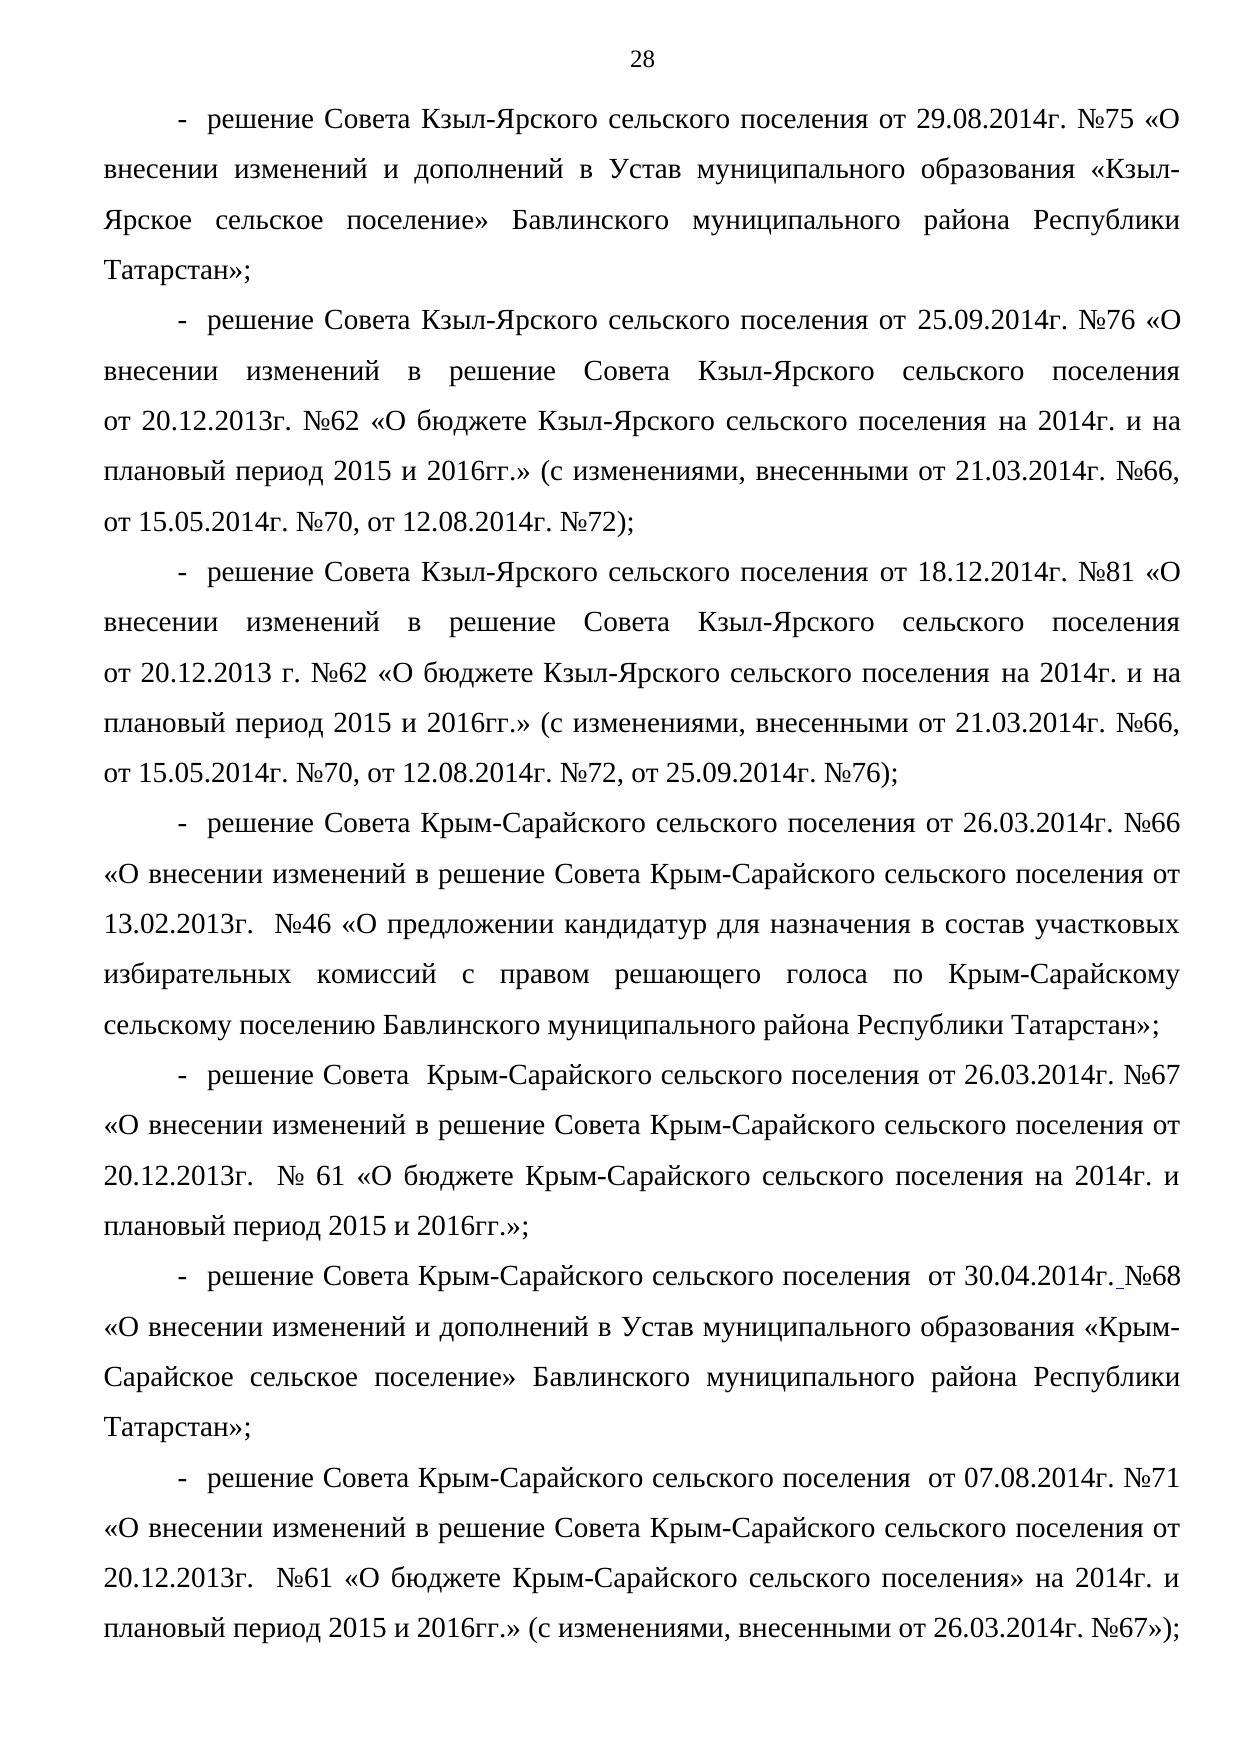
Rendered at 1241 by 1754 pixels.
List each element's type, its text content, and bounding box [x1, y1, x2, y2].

list решение Совета Крым-Сарайского сельского поселения от 30.04.2014г. №68 «О внесении изменений и дополнений в Устав муниципального образования «Крым-Сарайское сельское поселение» Бавлинского муниципального района Республики Татарстан»; [103, 1258, 1181, 1443]
list решение Совета Крым-Сарайского сельского поселения от 26.03.2014г. №66 «О внесении изменений в решение Совета Крым-Сарайского сельского поселения от 13.02.2013г. №46 «О предложении кандидатур для назначения в состав участковых избирательных комиссий с правом решающего голоса по Крым-Сарайскому сельскому поселению Бавлинского муниципального района Республики Татарстан»; [103, 806, 1181, 1040]
list решение Совета Крым-Сарайского сельского поселения от 07.08.2014г. №71 «О внесении изменений в решение Совета Крым-Сарайского сельского поселения от 20.12.2013г. №61 «О бюджете Крым-Сарайского сельского поселения» на 2014г. и плановый период 2015 и 2016гг.» (с изменениями, внесенными от 26.03.2014г. №67»); [103, 1460, 1181, 1644]
list решение Совета Кзыл-Ярского сельского поселения от 29.08.2014г. №75 «О внесении изменений и дополнений в Устав муниципального образования «Кзыл-Ярское сельское поселение» Бавлинского муниципального района Республики Татарстан»; [103, 101, 1181, 286]
list решение Совета Кзыл-Ярского сельского поселения от 25.09.2014г. №76 «О внесении изменений в решение Совета Кзыл-Ярского сельского поселения от 20.12.2013г. №62 «О бюджете Кзыл-Ярского сельского поселения на 2014г. и на плановый период 2015 и 2016гг.» (с изменениями, внесенными от 21.03.2014г. №66, от 15.05.2014г. №70, от 12.08.2014г. №72); [103, 302, 1181, 537]
list решение Совета Кзыл-Ярского сельского поселения от 18.12.2014г. №81 «О внесении изменений в решение Совета Кзыл-Ярского сельского поселения от 20.12.2013 г. №62 «О бюджете Кзыл-Ярского сельского поселения на 2014г. и на плановый период 2015 и 2016гг.» (с изменениями, внесенными от 21.03.2014г. №66, от 15.05.2014г. №70, от 12.08.2014г. №72, от 25.09.2014г. №76); [103, 554, 1181, 789]
list решение Совета Крым-Сарайского сельского поселения от 26.03.2014г. №67 «О внесении изменений в решение Совета Крым-Сарайского сельского поселения от 20.12.2013г. № 61 «О бюджете Крым-Сарайского сельского поселения на 2014г. и плановый период 2015 и 2016гг.»; [103, 1057, 1181, 1242]
